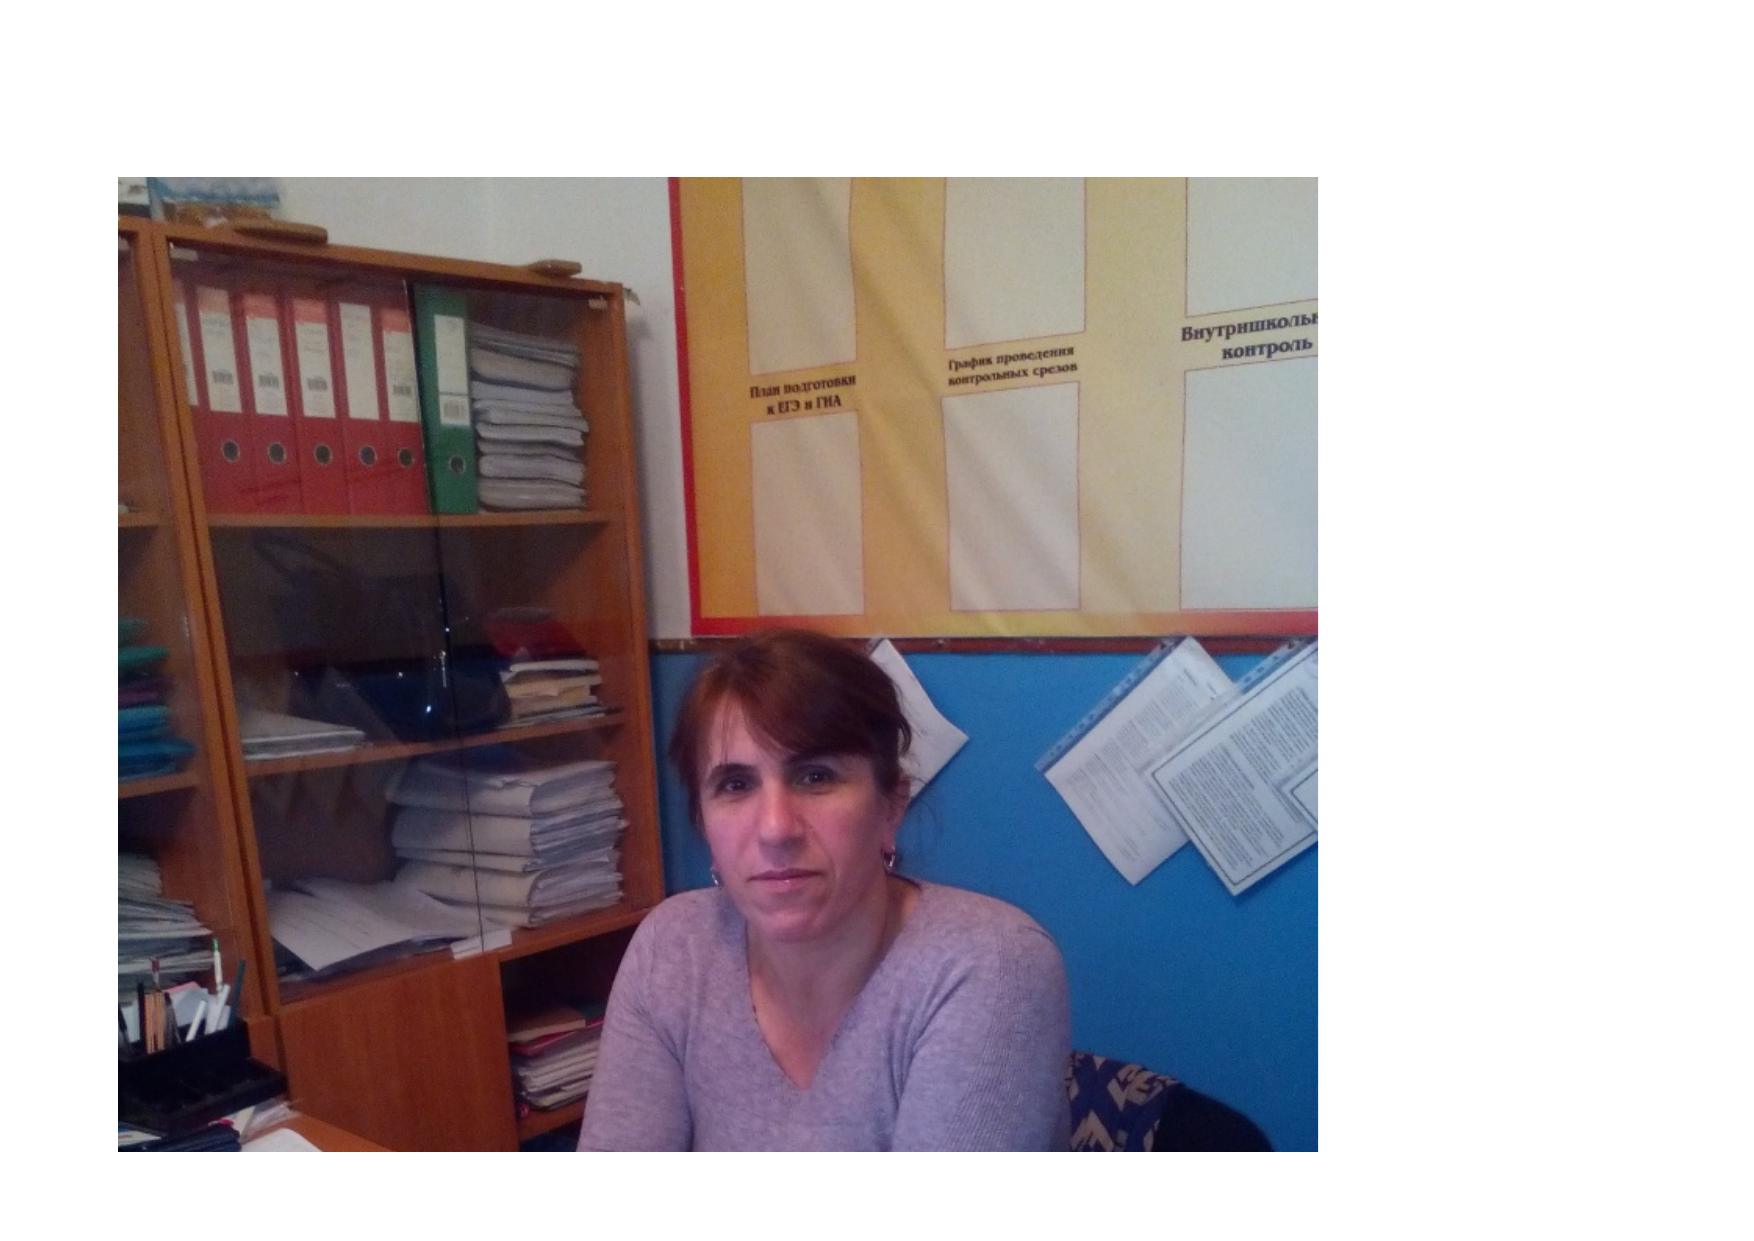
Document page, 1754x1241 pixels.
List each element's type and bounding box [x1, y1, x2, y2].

picture [118, 177, 1319, 1152]
